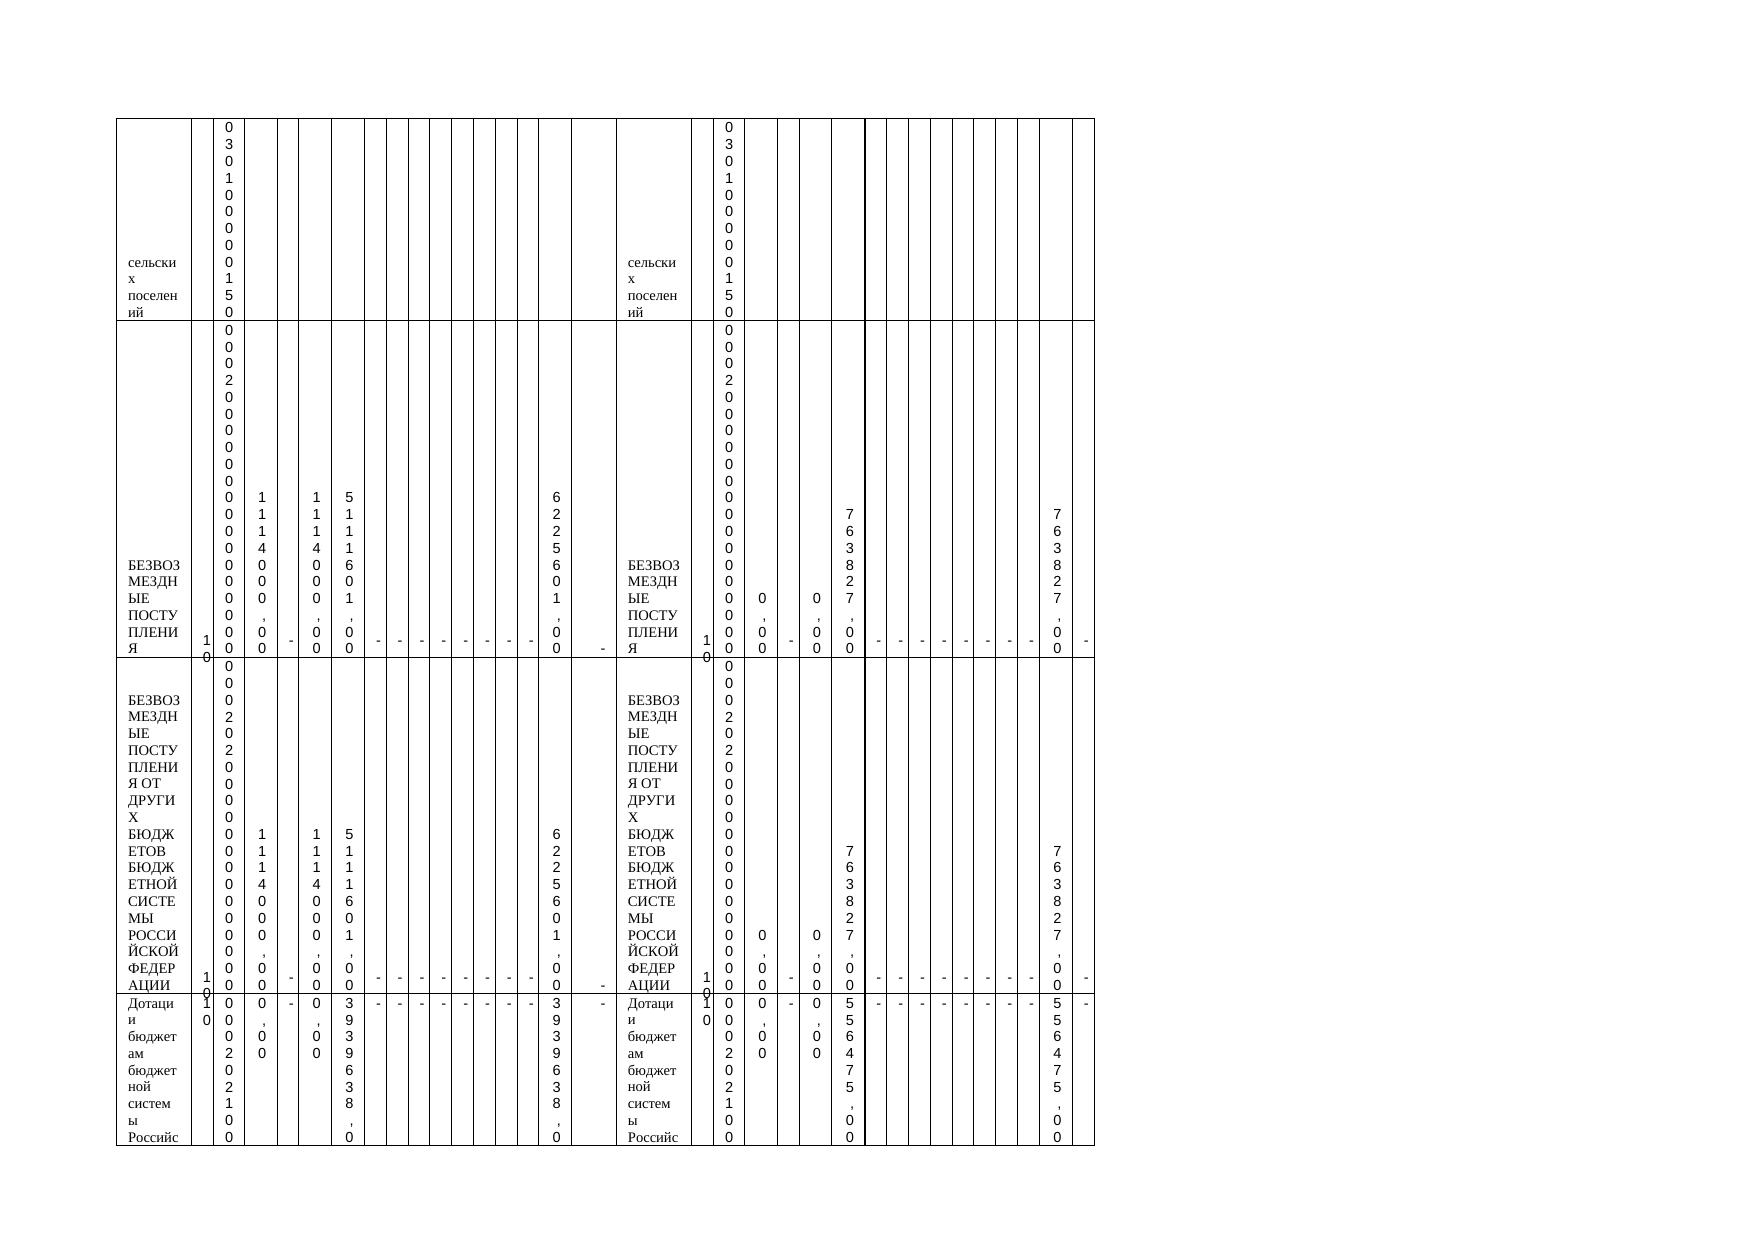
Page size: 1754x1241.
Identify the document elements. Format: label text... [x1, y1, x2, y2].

table_cell - [778, 994, 799, 1145]
table_cell - [430, 658, 451, 993]
table_cell 0,00 [800, 658, 831, 993]
table_cell - [430, 321, 451, 657]
table_cell - [1073, 994, 1094, 1145]
table_cell - [496, 321, 517, 657]
table_cell - [778, 321, 799, 657]
table_cell - [909, 994, 930, 1145]
table_cell 763 827,00 [1040, 321, 1072, 657]
table_cell 10 [192, 994, 213, 1145]
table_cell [617, 119, 691, 320]
table_cell - [1018, 119, 1039, 320]
table_cell - [409, 321, 429, 657]
table_cell - [518, 658, 538, 993]
table_cell - [409, 119, 429, 320]
table_cell - [974, 119, 995, 320]
table_cell - [278, 119, 298, 320]
table_cell - [887, 321, 908, 657]
table_cell - [474, 321, 495, 657]
table_cell - [1040, 119, 1072, 320]
table_cell - [974, 321, 995, 657]
table_cell - [430, 994, 451, 1145]
table_cell - [887, 119, 908, 320]
table_cell - [866, 994, 886, 1145]
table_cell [714, 119, 744, 320]
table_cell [214, 119, 244, 320]
table_cell - [518, 994, 538, 1145]
table_cell - [430, 119, 451, 320]
table_cell - [539, 119, 571, 320]
table_cell - [387, 658, 408, 993]
table_cell - [365, 994, 386, 1145]
table_cell 763 827,00 [832, 658, 864, 993]
table_cell 556 475,00 [1040, 994, 1072, 1145]
table_cell - [832, 119, 864, 320]
table_cell 0,00 [245, 994, 277, 1145]
table_cell - [996, 119, 1017, 320]
table_cell 1 114 000,00 [299, 658, 331, 993]
table_cell - [245, 119, 277, 320]
table_cell - [866, 321, 886, 657]
table_cell - [299, 119, 331, 320]
table_cell - [953, 994, 973, 1145]
table_cell - [996, 994, 1017, 1145]
table_cell 10 [692, 321, 713, 657]
table_cell - [931, 321, 952, 657]
table_cell - [931, 119, 952, 320]
table_cell 3 939 638,00 [539, 994, 571, 1145]
table_cell - [278, 321, 298, 657]
table_cell - [953, 119, 973, 320]
table_cell - [474, 658, 495, 993]
table_cell 5 111 601,00 [332, 658, 364, 993]
table_cell - [1018, 321, 1039, 657]
table_cell - [800, 119, 831, 320]
table_cell 0,00 [745, 658, 777, 993]
table_cell - [496, 658, 517, 993]
table_cell 5 111 601,00 [332, 321, 364, 657]
table_cell - [572, 994, 616, 1145]
table_cell 10 [192, 119, 213, 320]
table_cell 10 [692, 119, 713, 320]
table_cell - [1018, 994, 1039, 1145]
table_cell 0,00 [745, 994, 777, 1145]
table_cell - [452, 119, 473, 320]
table_cell БЕЗВОЗМЕЗДНЫЕ ПОСТУПЛЕНИЯ ОТ ДРУГИХ БЮДЖЕТОВ БЮДЖЕТНОЙ СИСТЕМЫ РОССИЙСКОЙ ФЕДЕРАЦИИ [117, 658, 191, 993]
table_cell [617, 994, 691, 1145]
table_cell - [409, 658, 429, 993]
table_cell - [572, 321, 616, 657]
table_cell - [518, 321, 538, 657]
table_cell - [452, 994, 473, 1145]
table_cell - [909, 658, 930, 993]
table_cell 000 2 00 00000 00 0000 000 [214, 321, 244, 657]
table_cell - [778, 658, 799, 993]
table_cell - [409, 994, 429, 1145]
table_cell - [974, 658, 995, 993]
table_cell - [496, 994, 517, 1145]
table_cell 000 2 02 00000 00 0000 000 [714, 658, 744, 993]
table_cell - [452, 321, 473, 657]
table_cell 10 [692, 658, 713, 993]
table_cell - [996, 321, 1017, 657]
table_cell - [909, 119, 930, 320]
table_cell - [1073, 321, 1094, 657]
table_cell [117, 994, 191, 1145]
table_cell - [909, 321, 930, 657]
table_cell 0,00 [745, 321, 777, 657]
table_cell 1 114 000,00 [245, 321, 277, 657]
table_cell - [778, 119, 799, 320]
table_cell 10 [192, 321, 213, 657]
table_cell - [332, 119, 364, 320]
table_cell - [365, 119, 386, 320]
table_cell - [387, 994, 408, 1145]
table_cell 000 2 02 00000 00 0000 000 [214, 658, 244, 993]
table_cell 10 [692, 994, 713, 1145]
table_cell - [474, 994, 495, 1145]
table_cell - [887, 658, 908, 993]
table_cell - [387, 321, 408, 657]
table_cell БЕЗВОЗМЕЗДНЫЕ ПОСТУПЛЕНИЯ [617, 321, 691, 657]
table_cell 6 225 601,00 [539, 321, 571, 657]
table_cell - [452, 658, 473, 993]
table_cell - [931, 994, 952, 1145]
table_cell - [365, 321, 386, 657]
table_cell - [474, 119, 495, 320]
table_cell 763 827,00 [832, 321, 864, 657]
table_cell - [953, 321, 973, 657]
table_cell - [278, 994, 298, 1145]
table_cell 000 2 00 00000 00 0000 000 [714, 321, 744, 657]
table_cell 1 114 000,00 [299, 321, 331, 657]
table_cell - [1073, 658, 1094, 993]
table_cell БЕЗВОЗМЕЗДНЫЕ ПОСТУПЛЕНИЯ [117, 321, 191, 657]
table_cell - [931, 658, 952, 993]
table_cell - [518, 119, 538, 320]
table_cell 3 939 638,00 [332, 994, 364, 1145]
table_cell - [278, 658, 298, 993]
table_cell - [745, 119, 777, 320]
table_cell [214, 994, 244, 1145]
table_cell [714, 994, 744, 1145]
table_cell - [387, 119, 408, 320]
table_cell 10 [192, 658, 213, 993]
table_cell 763 827,00 [1040, 658, 1072, 993]
table_cell - [365, 658, 386, 993]
table_cell 1 114 000,00 [245, 658, 277, 993]
table_cell - [1018, 658, 1039, 993]
table_cell - [496, 119, 517, 320]
table_cell - [866, 119, 886, 320]
table_cell - [866, 658, 886, 993]
table_cell 0,00 [800, 321, 831, 657]
table_cell - [1073, 119, 1094, 320]
table_cell - [887, 994, 908, 1145]
table_cell 6 225 601,00 [539, 658, 571, 993]
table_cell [117, 119, 191, 320]
table_cell - [974, 994, 995, 1145]
table_cell - [996, 658, 1017, 993]
table_cell 0,00 [299, 994, 331, 1145]
table_cell 556 475,00 [832, 994, 864, 1145]
table_cell - [953, 658, 973, 993]
table_cell 0,00 [800, 994, 831, 1145]
table_cell - [572, 658, 616, 993]
table_cell БЕЗВОЗМЕЗДНЫЕ ПОСТУПЛЕНИЯ ОТ ДРУГИХ БЮДЖЕТОВ БЮДЖЕТНОЙ СИСТЕМЫ РОССИЙСКОЙ ФЕДЕРАЦИИ [617, 658, 691, 993]
table_cell - [572, 119, 616, 320]
